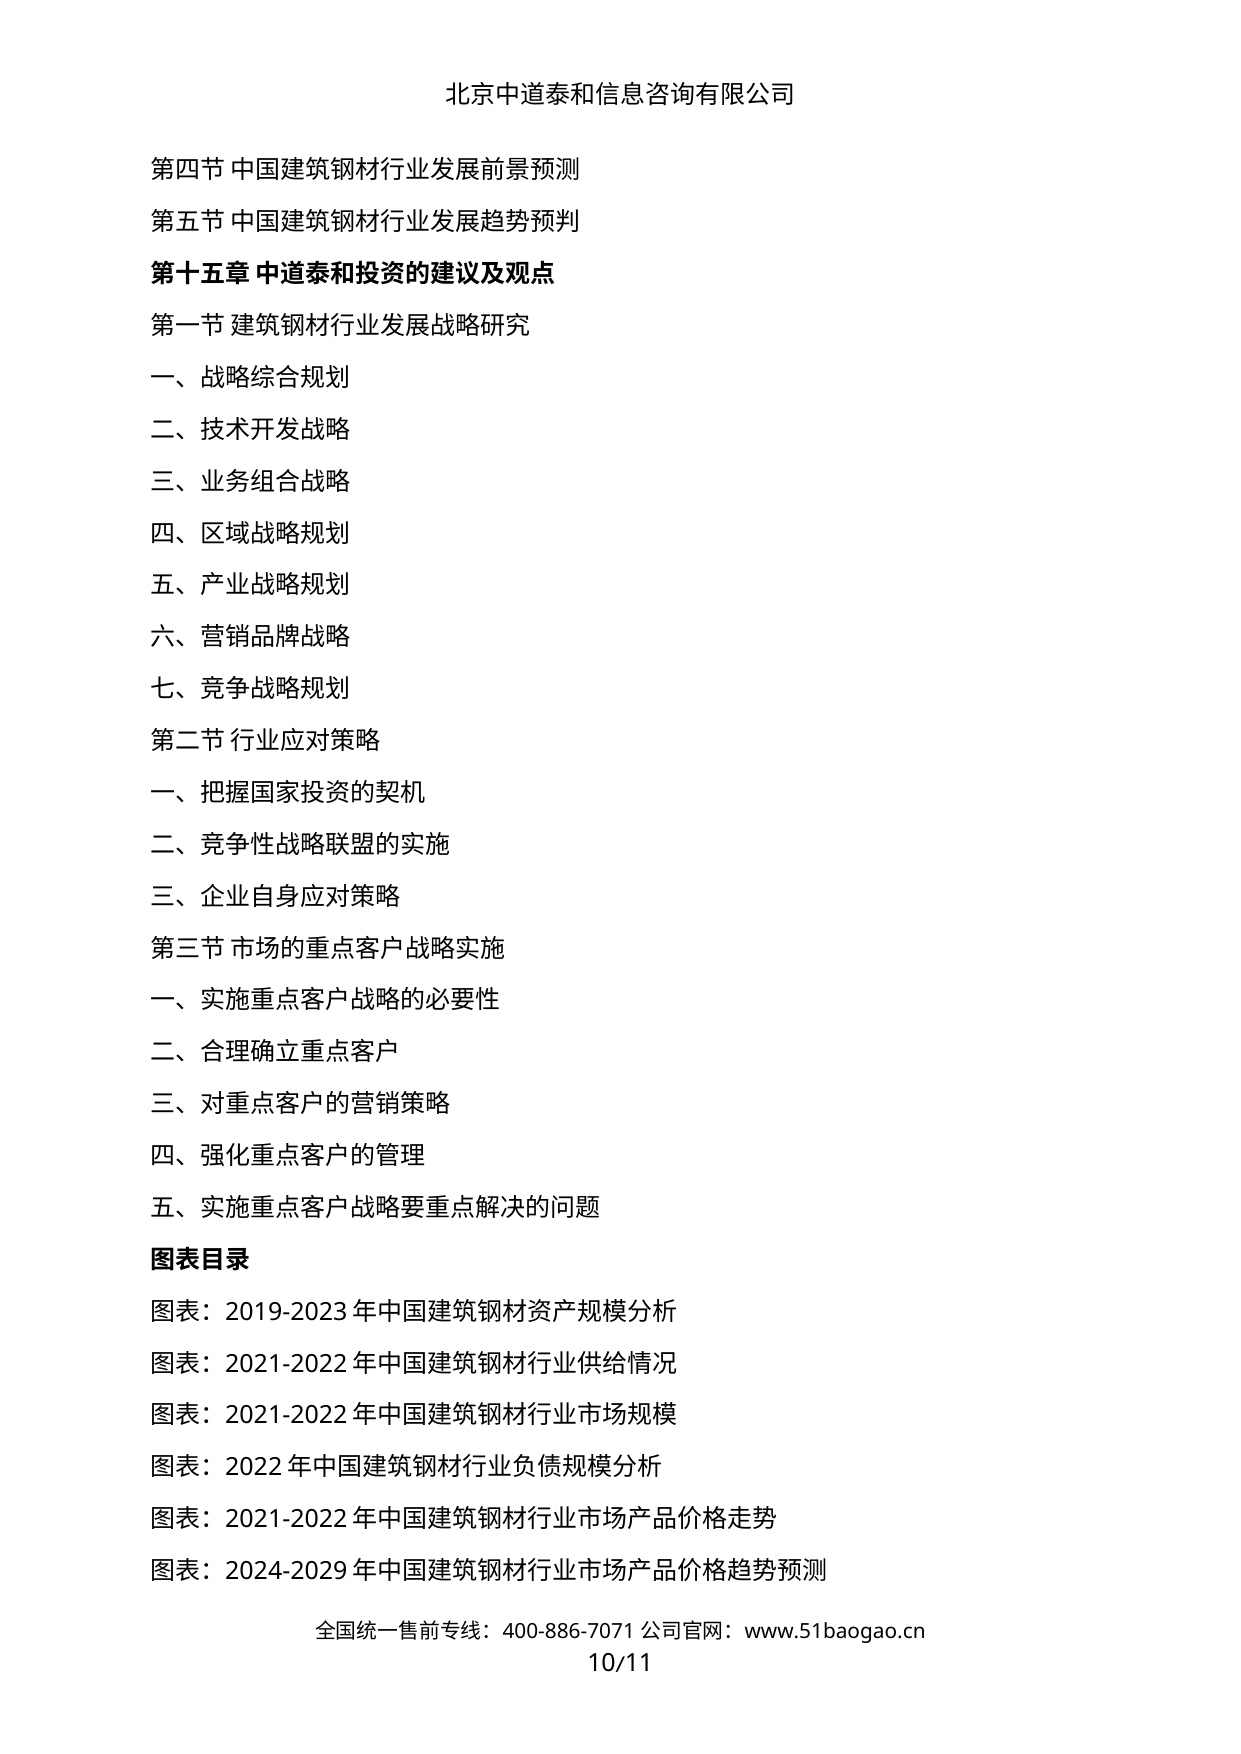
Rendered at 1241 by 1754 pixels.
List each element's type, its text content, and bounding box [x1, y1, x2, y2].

text 图表：2021-2022年中国建筑钢材行业市场规模 [150, 1395, 1090, 1431]
text 三、对重点客户的营销策略 [150, 1084, 1090, 1120]
text 一、战略综合规划 [150, 357, 1090, 394]
text 七、竞争战略规划 [150, 669, 1090, 705]
text 一、实施重点客户战略的必要性 [150, 980, 1090, 1016]
text 六、营销品牌战略 [150, 617, 1090, 653]
text 图表：2021-2022年中国建筑钢材行业供给情况 [150, 1343, 1090, 1379]
text 五、产业战略规划 [150, 565, 1090, 601]
text 五、实施重点客户战略要重点解决的问题 [150, 1187, 1090, 1224]
text 图表：2019-2023年中国建筑钢材资产规模分析 [150, 1291, 1090, 1327]
text 第一节 建筑钢材行业发展战略研究 [150, 306, 1090, 342]
text 三、企业自身应对策略 [150, 876, 1090, 912]
text 图表：2022年中国建筑钢材行业负债规模分析 [150, 1447, 1090, 1483]
text 四、强化重点客户的管理 [150, 1136, 1090, 1172]
text 第五节 中国建筑钢材行业发展趋势预判 [150, 202, 1090, 238]
text 二、合理确立重点客户 [150, 1032, 1090, 1068]
text 三、业务组合战略 [150, 461, 1090, 497]
text 第十五章 中道泰和投资的建议及观点 [150, 254, 1090, 290]
text 第二节 行业应对策略 [150, 721, 1090, 757]
text 二、技术开发战略 [150, 409, 1090, 446]
text 四、区域战略规划 [150, 513, 1090, 549]
text 二、竞争性战略联盟的实施 [150, 824, 1090, 861]
text 图表目录 [150, 1239, 1090, 1276]
text 图表：2024-2029年中国建筑钢材行业市场产品价格趋势预测 [150, 1551, 1090, 1587]
text 一、把握国家投资的契机 [150, 772, 1090, 809]
text 第三节 市场的重点客户战略实施 [150, 928, 1090, 964]
text 图表：2021-2022年中国建筑钢材行业市场产品价格走势 [150, 1499, 1090, 1535]
text 第四节 中国建筑钢材行业发展前景预测 [150, 150, 1090, 186]
